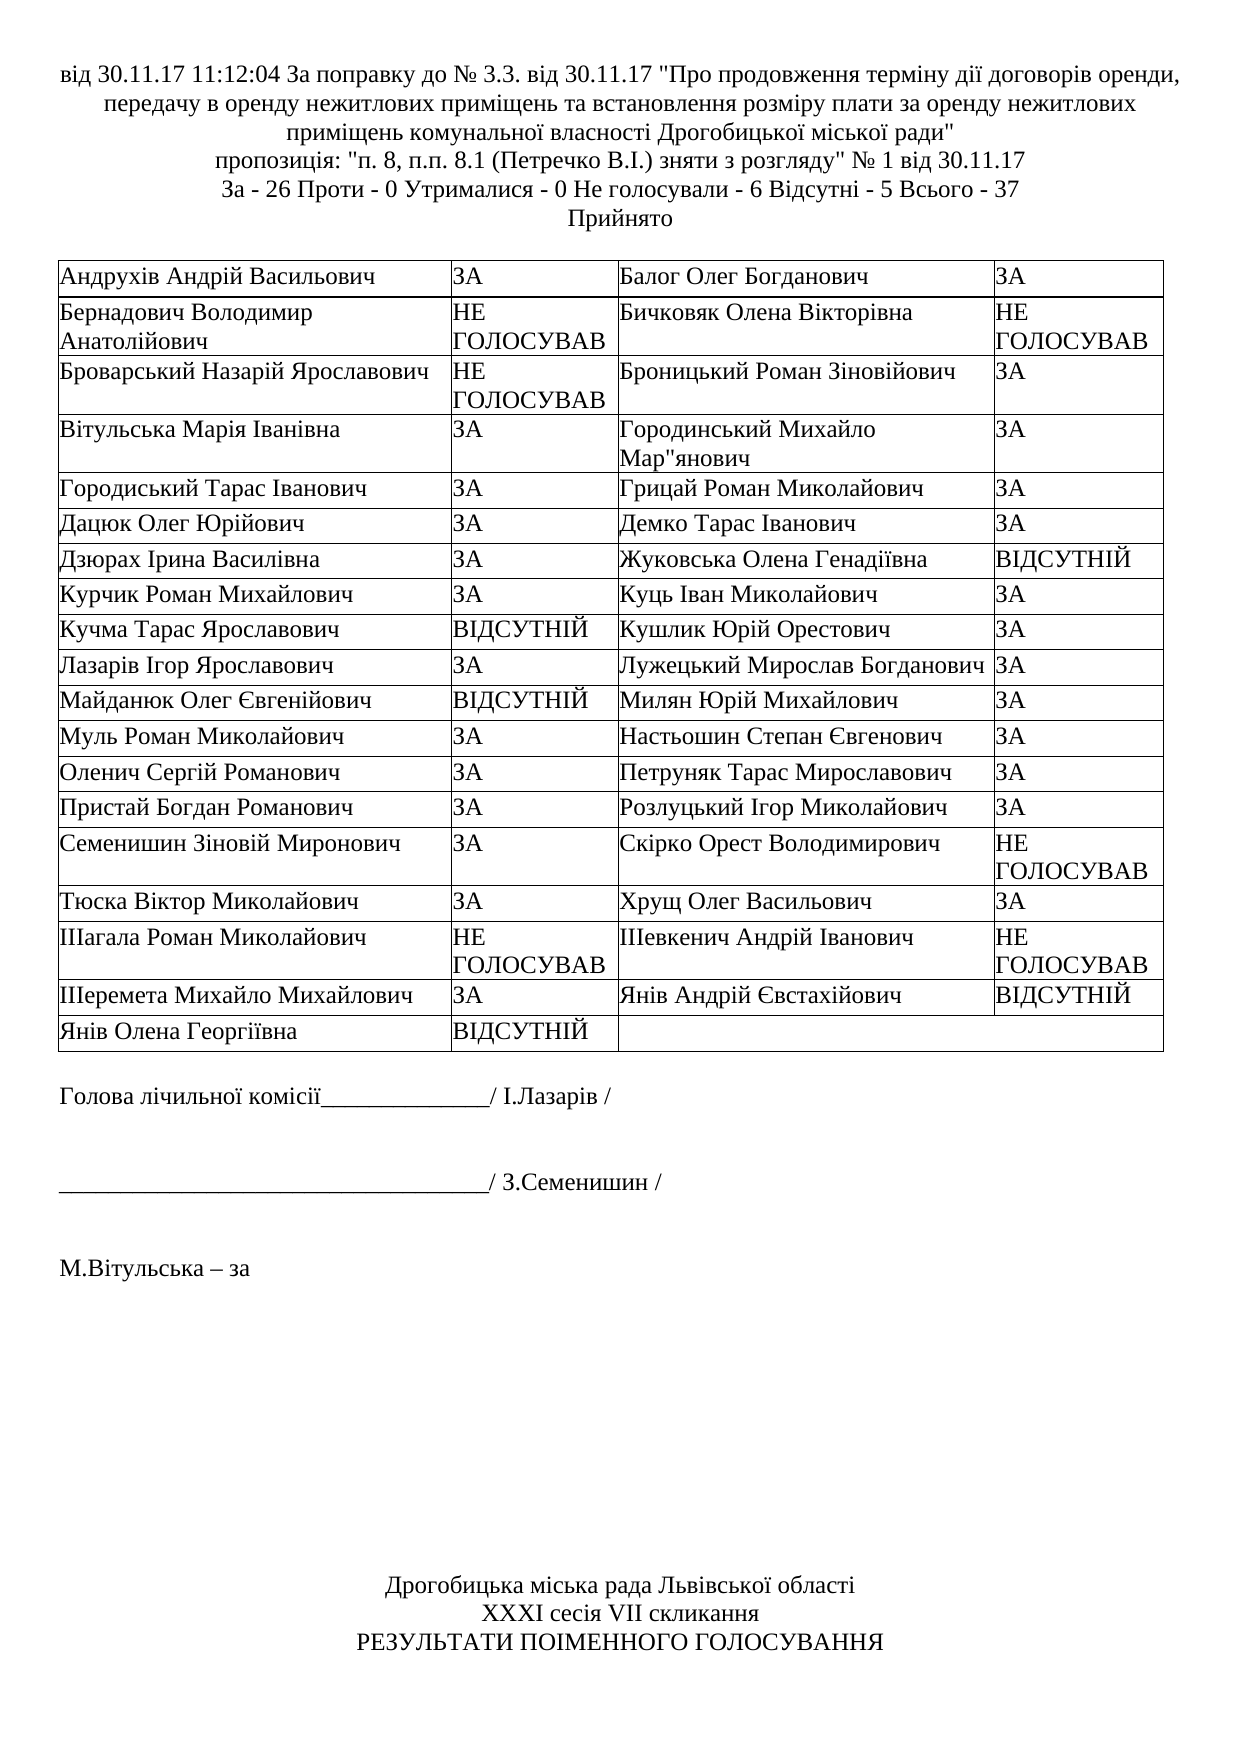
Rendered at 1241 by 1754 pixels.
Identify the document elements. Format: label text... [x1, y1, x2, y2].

table_cell ЗА [995, 473, 1163, 507]
table_cell НЕ ГОЛОСУВАВ [452, 298, 618, 355]
table_cell ЗА [452, 980, 618, 1015]
table_cell НЕ ГОЛОСУВАВ [995, 922, 1163, 979]
table_cell ЗА [995, 757, 1163, 791]
table_cell Кучма Тарас Ярославович [59, 615, 451, 649]
table_cell Хрущ Олег Васильович [619, 886, 994, 921]
table_cell Янів Андрій Євстахійович [619, 980, 994, 1015]
table_cell ЗА [452, 828, 618, 885]
table_cell Лазарів Ігор Ярославович [59, 650, 451, 684]
table_cell НЕ ГОЛОСУВАВ [452, 922, 618, 979]
table_cell ВІДСУТНІЙ [452, 615, 618, 649]
table_header Андрухів Андрій Васильович [59, 261, 451, 296]
table_cell ВІДСУТНІЙ [995, 980, 1163, 1015]
table_cell Скірко Орест Володимирович [619, 828, 994, 885]
table_cell Розлуцький Ігор Миколайович [619, 792, 994, 827]
table_cell ЗА [452, 473, 618, 507]
table_header Балог Олег Богданович [619, 261, 994, 296]
table_cell ЗА [995, 721, 1163, 756]
table_cell НЕ ГОЛОСУВАВ [995, 298, 1163, 355]
table_cell Бернадович Володимир Анатолійович [59, 298, 451, 355]
table_cell [619, 1016, 1163, 1051]
table_cell Оленич Сергій Романович [59, 757, 451, 791]
table_cell ІІІевкенич Андрій Іванович [619, 922, 994, 979]
table_cell ЗА [452, 544, 618, 578]
table_cell Тюска Віктор Миколайович [59, 886, 451, 921]
text / З.Семенишин / [59, 1167, 1181, 1196]
table_cell ВІДСУТНІЙ [995, 544, 1163, 578]
text РЕЗУЛЬТАТИ ПОІМЕННОГО ГОЛОСУВАННЯ [59, 1627, 1181, 1656]
table_cell ЗА [995, 615, 1163, 649]
table_cell ЗА [995, 686, 1163, 720]
text Голова лічильної комісії / І.Лазарів / [59, 1081, 1181, 1110]
text М.Вітульська – за [59, 1253, 1181, 1282]
table_cell ІІІагала Роман Миколайович [59, 922, 451, 979]
table_cell Грицай Роман Миколайович [619, 473, 994, 507]
table_cell Петруняк Тарас Мирославович [619, 757, 994, 791]
table_cell Милян Юрій Михайлович [619, 686, 994, 720]
table_cell Бичковяк Олена Вікторівна [619, 298, 994, 355]
table_cell Лужецький Мирослав Богданович [619, 650, 994, 684]
table_cell Пристай Богдан Романович [59, 792, 451, 827]
table_cell Майданюк Олег Євгенійович [59, 686, 451, 720]
table_cell ЗА [995, 509, 1163, 543]
table_cell Янів Олена Георгіївна [59, 1016, 451, 1051]
table_cell Семенишин Зіновій Миронович [59, 828, 451, 885]
table_cell ВІДСУТНІЙ [452, 1016, 618, 1051]
table_cell ІІІеремета Михайло Михайлович [59, 980, 451, 1015]
table_cell ЗА [452, 886, 618, 921]
table_cell НЕ ГОЛОСУВАВ [995, 828, 1163, 885]
table_header ЗА [452, 261, 618, 296]
table_cell Кушлик Юрій Орестович [619, 615, 994, 649]
table_cell Городинський Михайло Мар"янович [619, 415, 994, 472]
table_cell Дзюрах Ірина Василівна [59, 544, 451, 578]
table_header ЗА [995, 261, 1163, 296]
table_cell ЗА [995, 792, 1163, 827]
table_cell ЗА [995, 886, 1163, 921]
table_cell ЗА [452, 509, 618, 543]
text За - 26 Проти - 0 Утрималися - 0 Не голосували - 6 Відсутні - 5 Всього - 37 [59, 174, 1181, 203]
text від 30.11.17 11:12:04 За поправку до № 3.3. від 30.11.17 "Про продовження терміну дії договорів оренди, передачу в оренду нежитлових приміщень та встановлення розміру плати за оренду нежитлових приміщень комунальної власності Дрогобицької міської ради" [59, 59, 1181, 145]
table_cell Настьошин Степан Євгенович [619, 721, 994, 756]
text пропозиція: "п. 8, п.п. 8.1 (Петречко В.І.) зняти з розгляду" № 1 від 30.11.17 [59, 145, 1181, 174]
text Прийнято [59, 203, 1181, 232]
table_cell ЗА [452, 792, 618, 827]
table_cell Городиський Тарас Іванович [59, 473, 451, 507]
table_cell НЕ ГОЛОСУВАВ [452, 356, 618, 413]
table_cell Жуковська Олена Генадіївна [619, 544, 994, 578]
table_cell ЗА [452, 757, 618, 791]
table_cell ЗА [995, 650, 1163, 684]
table_cell ЗА [995, 579, 1163, 613]
table_cell Куць Іван Миколайович [619, 579, 994, 613]
table_cell Дацюк Олег Юрійович [59, 509, 451, 543]
text XXXI сесія VII скликання [59, 1598, 1181, 1627]
table_cell ЗА [452, 579, 618, 613]
table_cell ЗА [995, 356, 1163, 413]
text Дрогобицька міська рада Львівської області [59, 1570, 1181, 1598]
table_cell Курчик Роман Михайлович [59, 579, 451, 613]
table_cell ЗА [452, 415, 618, 472]
table_cell Демко Тарас Іванович [619, 509, 994, 543]
table_cell ЗА [452, 650, 618, 684]
table_cell ВІДСУТНІЙ [452, 686, 618, 720]
table_cell Вітульська Марія Іванівна [59, 415, 451, 472]
table_cell ЗА [452, 721, 618, 756]
table_cell Броницький Роман Зіновійович [619, 356, 994, 413]
table_cell Броварський Назарій Ярославович [59, 356, 451, 413]
table_cell Муль Роман Миколайович [59, 721, 451, 756]
table_cell ЗА [995, 415, 1163, 472]
